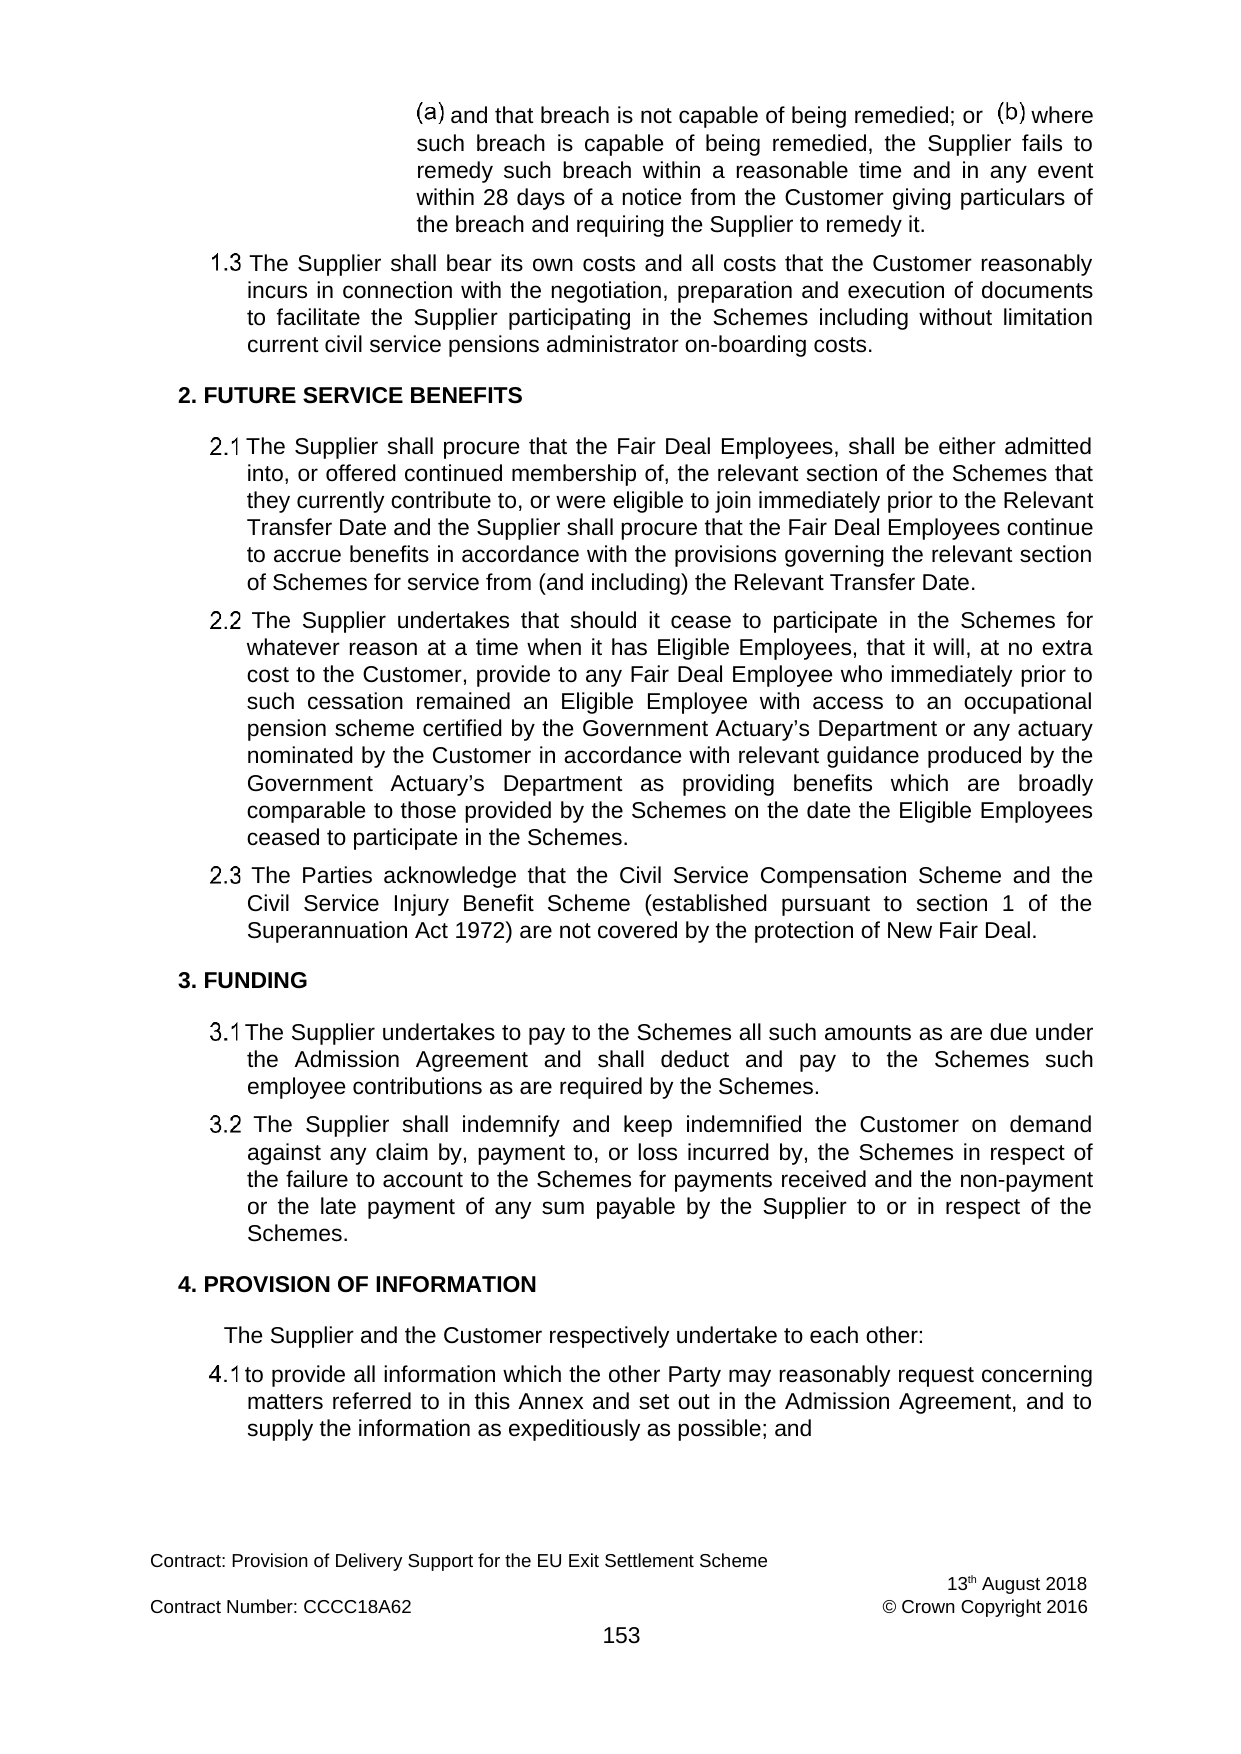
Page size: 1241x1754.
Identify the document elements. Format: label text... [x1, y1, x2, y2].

text The Supplier shall procure that the Fair Deal Employees, shall be either admitted into, or offered continued membership of, the relevant section of the Schemes that they currently contribute to, or were eligible to join immediately prior to the Relevant Transfer Date and the Supplier shall procure that the Fair Deal Employees continue to accrue benefits in accordance with the provisions governing the relevant section of Schemes for service from (and including) the Relevant Transfer Date. [209, 433, 1094, 595]
picture [209, 1114, 241, 1133]
picture [209, 611, 241, 629]
picture [997, 101, 1025, 124]
picture [209, 1022, 238, 1041]
picture [211, 252, 241, 271]
text to provide all information which the other Party may reasonably request concerning matters referred to in this Annex and set out in the Admission Agreement, and to supply the information as expeditiously as possible; and [209, 1361, 1094, 1441]
subtitle 3. FUNDING [178, 967, 1094, 994]
text The Supplier shall bear its own costs and all costs that the Customer reasonably incurs in connection with the negotiation, preparation and execution of documents to facilitate the Supplier participating in the Schemes including without limitation current civil service pensions administrator on-boarding costs. [211, 249, 1094, 357]
text The Parties acknowledge that the Civil Service Compensation Scheme and the Civil Service Injury Benefit Scheme (established pursuant to section 1 of the Superannuation Act 1972) are not covered by the protection of New Fair Deal. [209, 862, 1094, 943]
picture [209, 865, 241, 884]
picture [416, 101, 444, 124]
subtitle 4. PROVISION OF INFORMATION [178, 1271, 1094, 1297]
picture [209, 436, 238, 455]
text The Supplier and the Customer respectively undertake to each other: [224, 1322, 1094, 1348]
text and that breach is not capable of being remedied; or where such breach is capable of being remedied, the Supplier fails to remedy such breach within a reasonable time and in any event within 28 days of a notice from the Customer giving particulars of the breach and requiring the Supplier to remedy it. [416, 101, 1094, 237]
text The Supplier undertakes that should it cease to participate in the Schemes for whatever reason at a time when it has Eligible Employees, that it will, at no extra cost to the Customer, provide to any Fair Deal Employee who immediately prior to such cessation remained an Eligible Employee with access to an occupational pension scheme certified by the Government Actuary’s Department or any actuary nominated by the Customer in accordance with relevant guidance produced by the Government Actuary’s Department as providing benefits which are broadly comparable to those provided by the Schemes on the date the Eligible Employees ceased to participate in the Schemes. [209, 607, 1094, 850]
subtitle 2. FUTURE SERVICE BENEFITS [178, 382, 1094, 408]
picture [208, 1364, 238, 1382]
text The Supplier undertakes to pay to the Schemes all such amounts as are due under the Admission Agreement and shall deduct and pay to the Schemes such employee contributions as are required by the Schemes. [209, 1019, 1094, 1099]
text The Supplier shall indemnify and keep indemnified the Customer on demand against any claim by, payment to, or loss incurred by, the Schemes in respect of the failure to account to the Schemes for payments received and the non-payment or the late payment of any sum payable by the Supplier to or in respect of the Schemes. [209, 1111, 1094, 1246]
